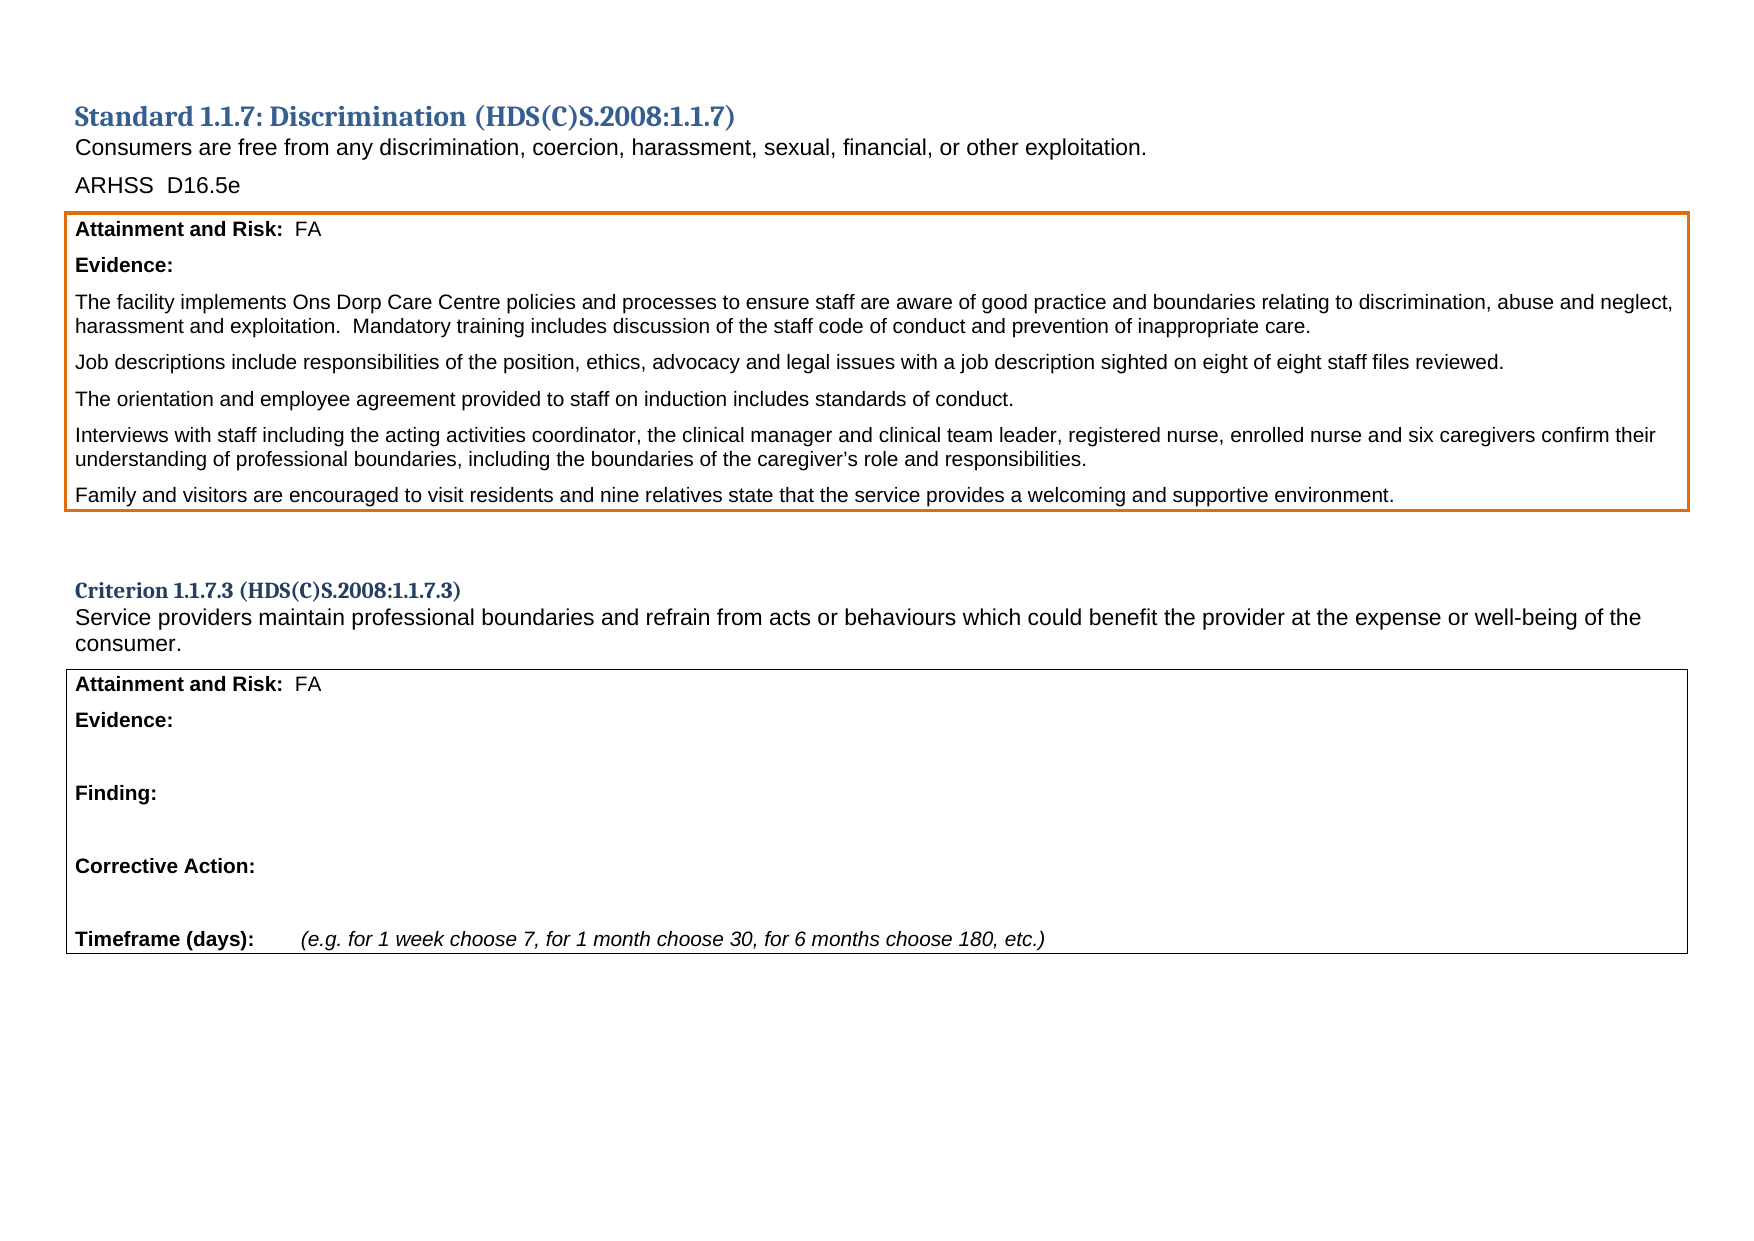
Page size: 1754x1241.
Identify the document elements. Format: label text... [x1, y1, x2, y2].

text Attainment and Risk: FA [67, 215, 1687, 241]
text Attainment and Risk: FA [67, 670, 1687, 696]
text ARHSS D16.5e [75, 172, 1679, 199]
subtitle Standard 1.1.7: Discrimination (HDS(C)S.2008:1.1.7) [75, 100, 1679, 134]
text The orientation and employee agreement provided to staff on induction includes standards of conduct. [67, 381, 1687, 410]
text Interviews with staff including the acting activities coordinator, the clinical manager and clinical team leader, registered nurse, enrolled nurse and six caregivers confirm their understanding of professional boundaries, including the boundaries of the caregiver’s role and responsibilities. [67, 418, 1687, 471]
text Timeframe (days): (e.g. for 1 week choose 7, for 1 month choose 30, for 6 months choose 180, etc.) [67, 924, 1687, 953]
text Consumers are free from any discrimination, coercion, harassment, sexual, financial, or other exploitation. [75, 134, 1679, 160]
text Corrective Action: [67, 851, 1687, 878]
text The facility implements Ons Dorp Care Centre policies and processes to ensure staff are aware of good practice and boundaries relating to discrimination, abuse and neglect, harassment and exploitation. Mandatory training includes discussion of the staff code of conduct and prevention of inappropriate care. [67, 284, 1687, 337]
text Job descriptions include responsibilities of the position, ethics, advocacy and legal issues with a job description sighted on eight of eight staff files reviewed. [67, 345, 1687, 374]
text Evidence: [67, 248, 1687, 277]
text Evidence: [67, 705, 1687, 732]
text Family and visitors are encouraged to visit residents and nine relatives state that the service provides a welcoming and supportive environment. [67, 478, 1687, 509]
text Finding: [67, 778, 1687, 805]
text Service providers maintain professional boundaries and refrain from acts or behaviours which could benefit the provider at the expense or well-being of the consumer. [75, 604, 1679, 656]
subtitle Criterion 1.1.7.3 (HDS(C)S.2008:1.1.7.3) [75, 577, 1679, 604]
